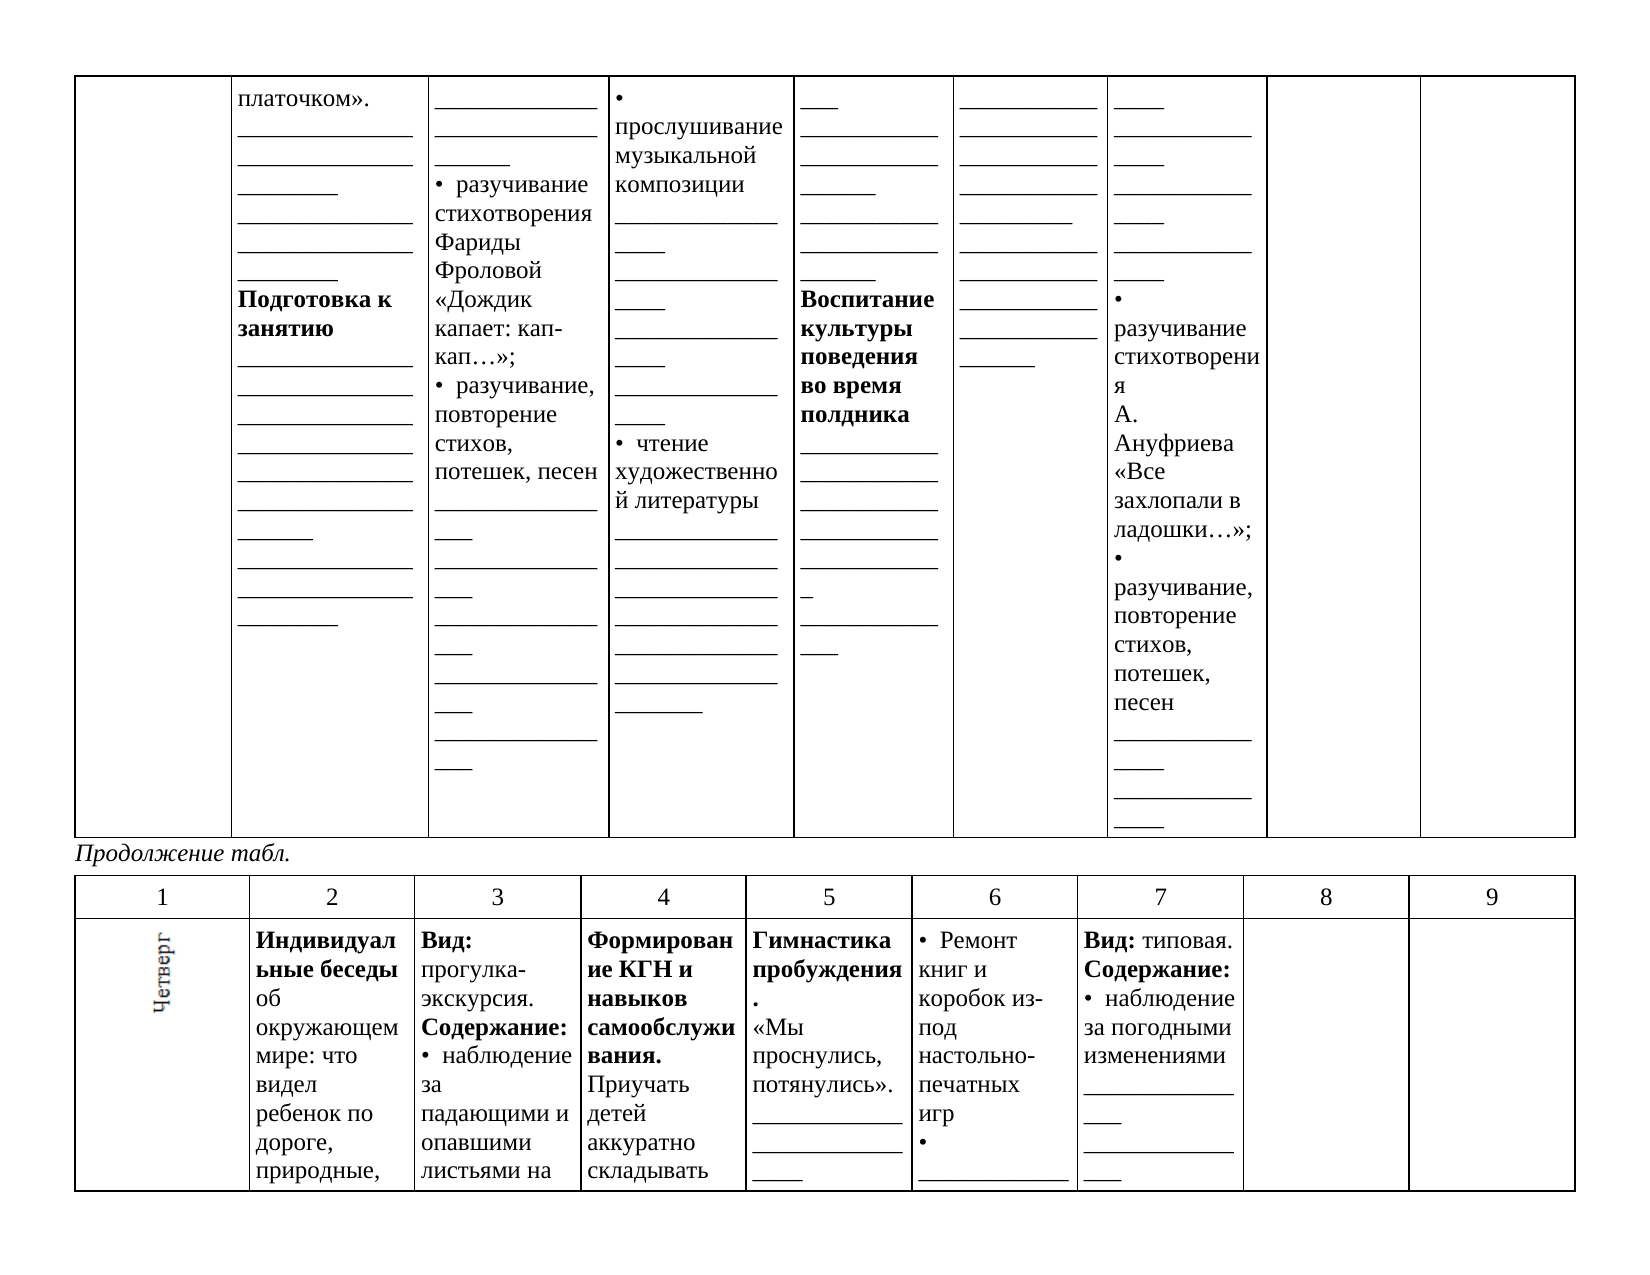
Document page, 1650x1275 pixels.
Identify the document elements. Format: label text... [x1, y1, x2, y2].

table_header 3 [415, 876, 580, 917]
table_cell [1410, 919, 1574, 1190]
table_header 7 [1078, 876, 1243, 917]
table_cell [429, 77, 608, 837]
table_header 4 [582, 876, 745, 917]
table_cell [76, 77, 231, 837]
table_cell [747, 919, 911, 1190]
table_header 5 [747, 876, 911, 917]
table_header 2 [250, 876, 414, 917]
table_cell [610, 77, 793, 837]
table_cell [795, 77, 953, 837]
table_header 8 [1244, 876, 1408, 917]
picture [146, 925, 178, 1021]
table_cell [1268, 77, 1420, 837]
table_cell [1108, 77, 1266, 837]
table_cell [1078, 919, 1243, 1190]
table_header 6 [913, 876, 1077, 917]
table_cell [913, 919, 1077, 1190]
table_cell [76, 919, 249, 1190]
table_header 9 [1410, 876, 1574, 917]
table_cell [582, 919, 745, 1190]
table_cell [415, 919, 580, 1190]
table_cell [1244, 919, 1408, 1190]
table_cell [1421, 77, 1574, 837]
text Продолжение табл. [75, 838, 1575, 867]
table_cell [250, 919, 414, 1190]
table_header 1 [76, 876, 249, 917]
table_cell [232, 77, 428, 837]
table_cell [954, 77, 1107, 837]
